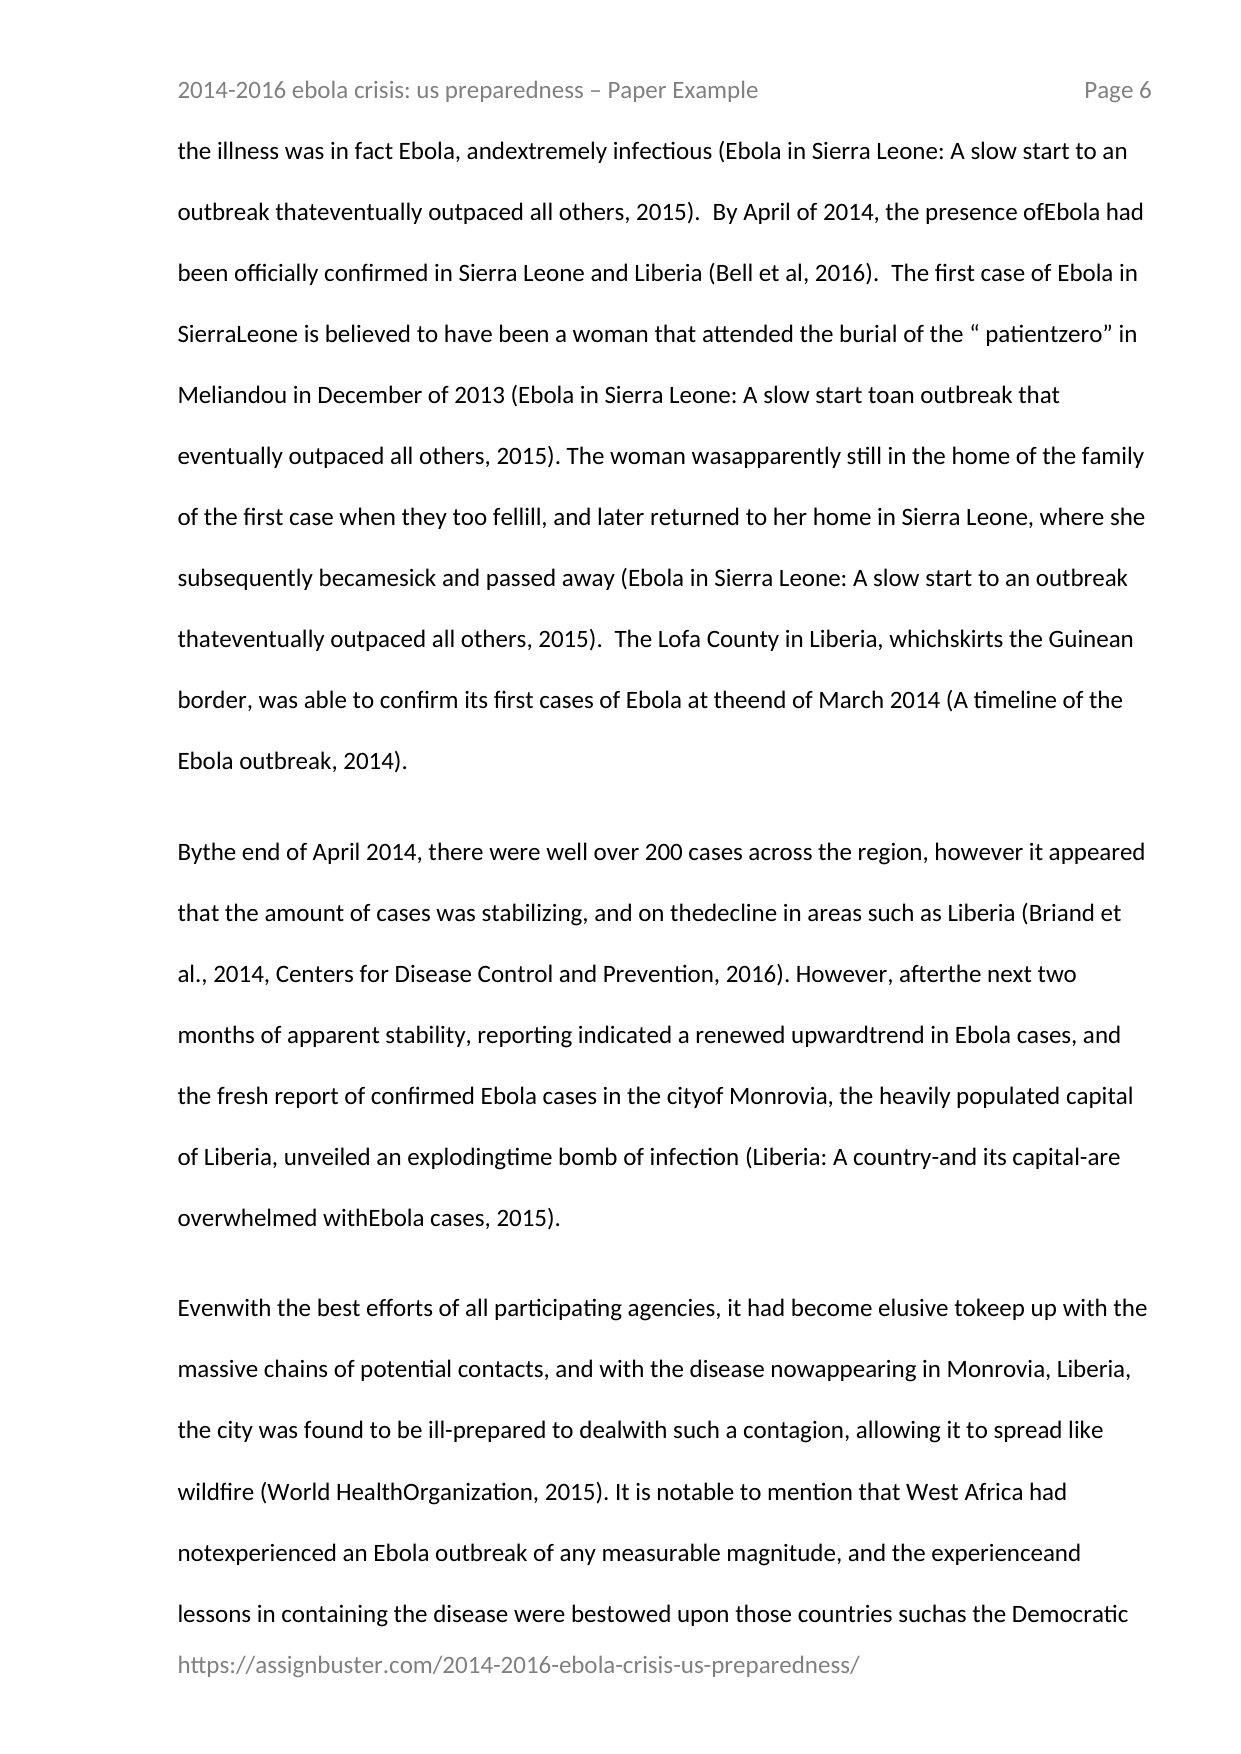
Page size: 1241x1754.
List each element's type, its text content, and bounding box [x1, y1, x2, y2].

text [177, 1292, 1152, 1628]
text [177, 135, 1152, 776]
text Bythe end of April 2014, there were well over 200 cases across the region, however it appeared that the amount of cases was stabilizing, and on thedecline in areas such as Liberia (Briand et al., 2014, Centers for Disease Control and Prevention, 2016). However, afterthe next two months of apparent stability, reporting indicated a renewed upwardtrend in Ebola cases, and the fresh report of confirmed Ebola cases in the cityof Monrovia, the heavily populated capital of Liberia, unveiled an explodingtime bomb of infection (Liberia: A country-and its capital-are overwhelmed withEbola cases, 2015). [177, 836, 1152, 1232]
